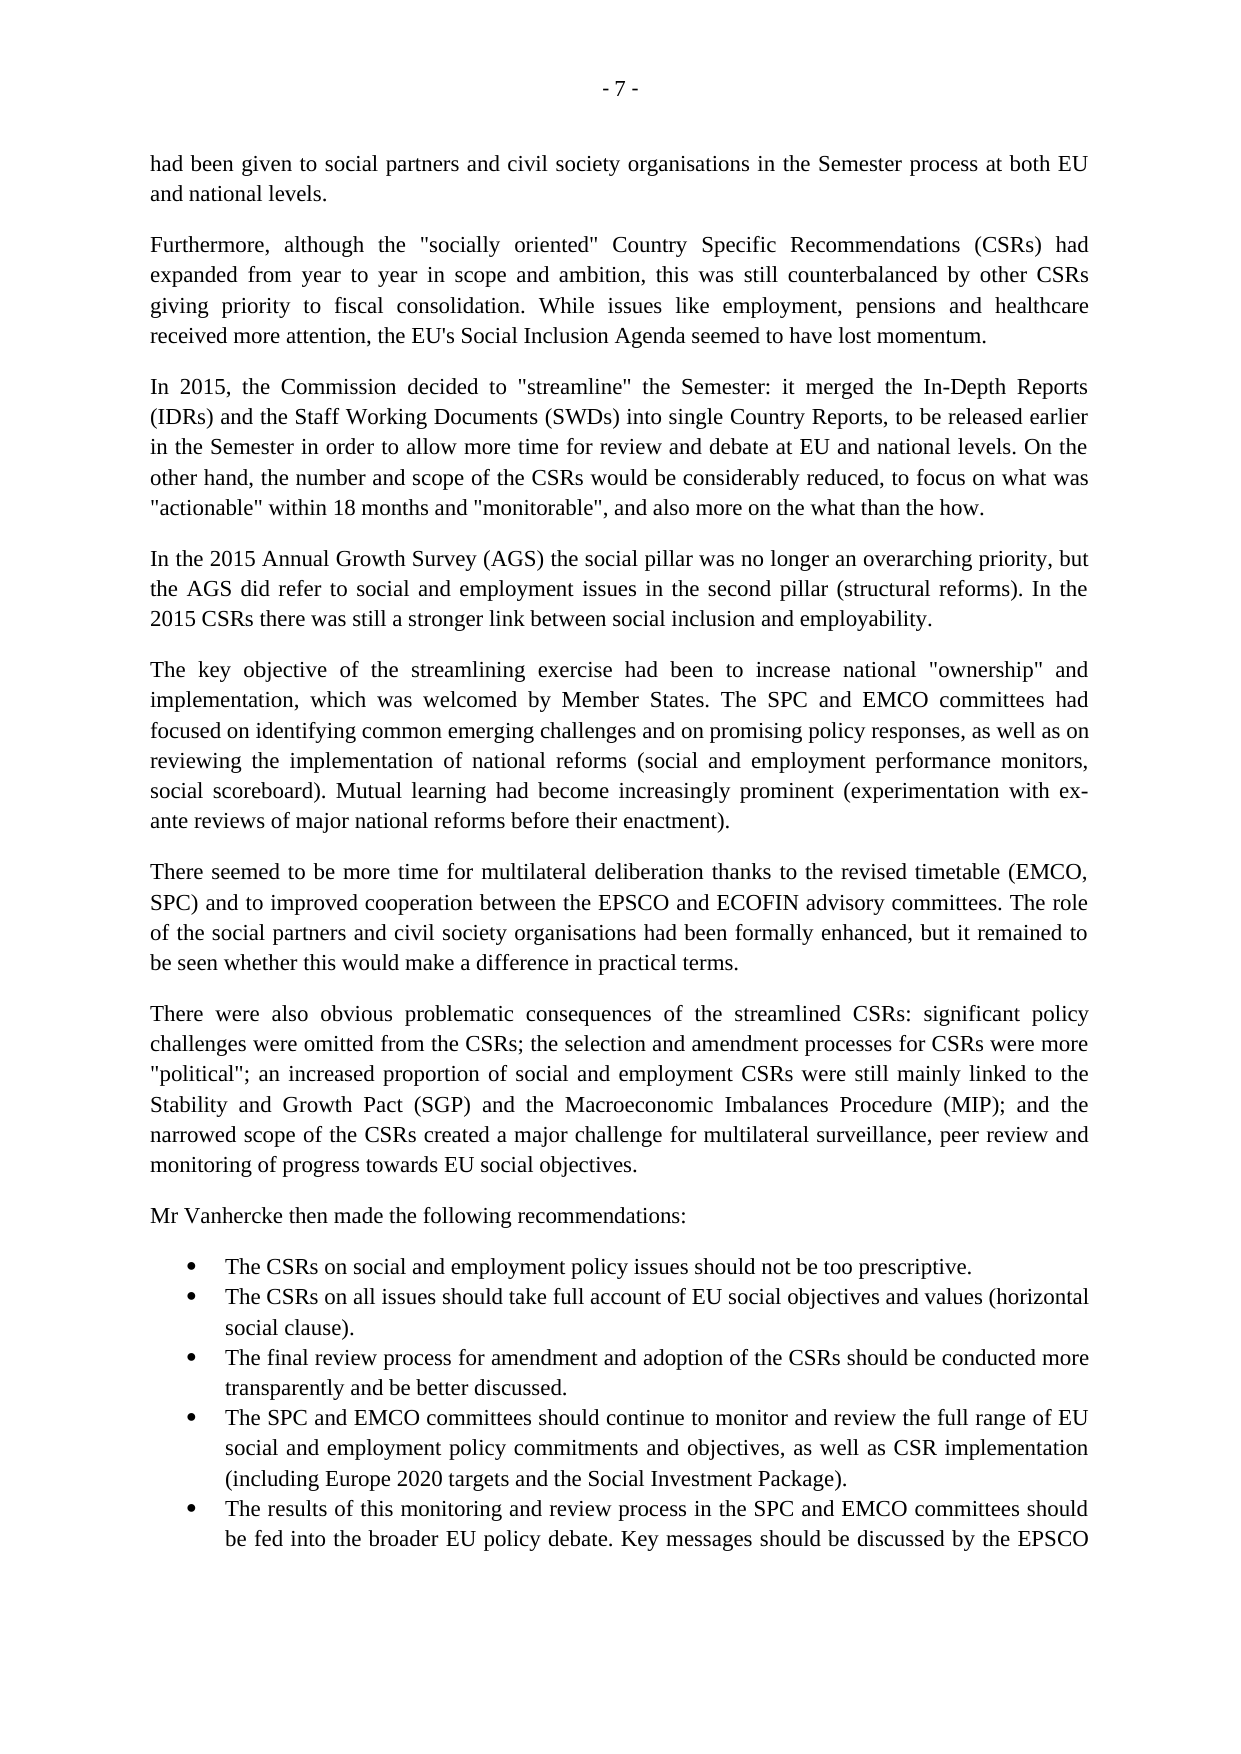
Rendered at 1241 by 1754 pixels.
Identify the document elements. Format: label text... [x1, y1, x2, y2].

list The CSRs on all issues should take full account of EU social objectives and values (horizontal social clause). [187, 1283, 1090, 1340]
text In 2015, the Commission decided to "streamline" the Semester: it merged the In-Depth Reports (IDRs) and the Staff Working Documents (SWDs) into single Country Reports, to be released earlier in the Semester in order to allow more time for review and debate at EU and national levels. On the other hand, the number and scope of the CSRs would be considerably reduced, to focus on what was "actionable" within 18 months and "monitorable", and also more on the what than the how. [150, 373, 1090, 520]
text Furthermore, although the "socially oriented" Country Specific Recommendations (CSRs) had expanded from year to year in scope and ambition, this was still counterbalanced by other CSRs giving priority to fiscal consolidation. While issues like employment, pensions and healthcare received more attention, the EU's Social Inclusion Agenda seemed to have lost momentum. [150, 231, 1090, 348]
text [150, 150, 1090, 207]
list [187, 1495, 1090, 1551]
text In the 2015 Annual Growth Survey (AGS) the social pillar was no longer an overarching priority, but the AGS did refer to social and employment issues in the second pillar (structural reforms). In the 2015 CSRs there was still a stronger link between social inclusion and employability. [150, 545, 1090, 632]
list The CSRs on social and employment policy issues should not be too prescriptive. [187, 1253, 1090, 1279]
list The SPC and EMCO committees should continue to monitor and review the full range of EU social and employment policy commitments and objectives, as well as CSR implementation (including Europe 2020 targets and the Social Investment Package). [187, 1404, 1090, 1491]
text There were also obvious problematic consequences of the streamlined CSRs: significant policy challenges were omitted from the CSRs; the selection and amendment processes for CSRs were more "political"; an increased proportion of social and employment CSRs were still mainly linked to the Stability and Growth Pact (SGP) and the Macroeconomic Imbalances Procedure (MIP); and the narrowed scope of the CSRs created a major challenge for multilateral surveillance, peer review and monitoring of progress towards EU social objectives. [150, 1000, 1090, 1177]
text The key objective of the streamlining exercise had been to increase national "ownership" and implementation, which was welcomed by Member States. The SPC and EMCO committees had focused on identifying common emerging challenges and on promising policy responses, as well as on reviewing the implementation of national reforms (social and employment performance monitors, social scoreboard). Mutual learning had become increasingly prominent (experimentation with ex-ante reviews of major national reforms before their enactment). [150, 656, 1090, 834]
text There seemed to be more time for multilateral deliberation thanks to the revised timetable (EMCO, SPC) and to improved cooperation between the EPSCO and ECOFIN advisory committees. The role of the social partners and civil society organisations had been formally enhanced, but it remained to be seen whether this would make a difference in practical terms. [150, 858, 1090, 975]
list The final review process for amendment and adoption of the CSRs should be conducted more transparently and be better discussed. [187, 1344, 1090, 1400]
text Mr Vanhercke then made the following recommendations: [150, 1202, 1090, 1228]
